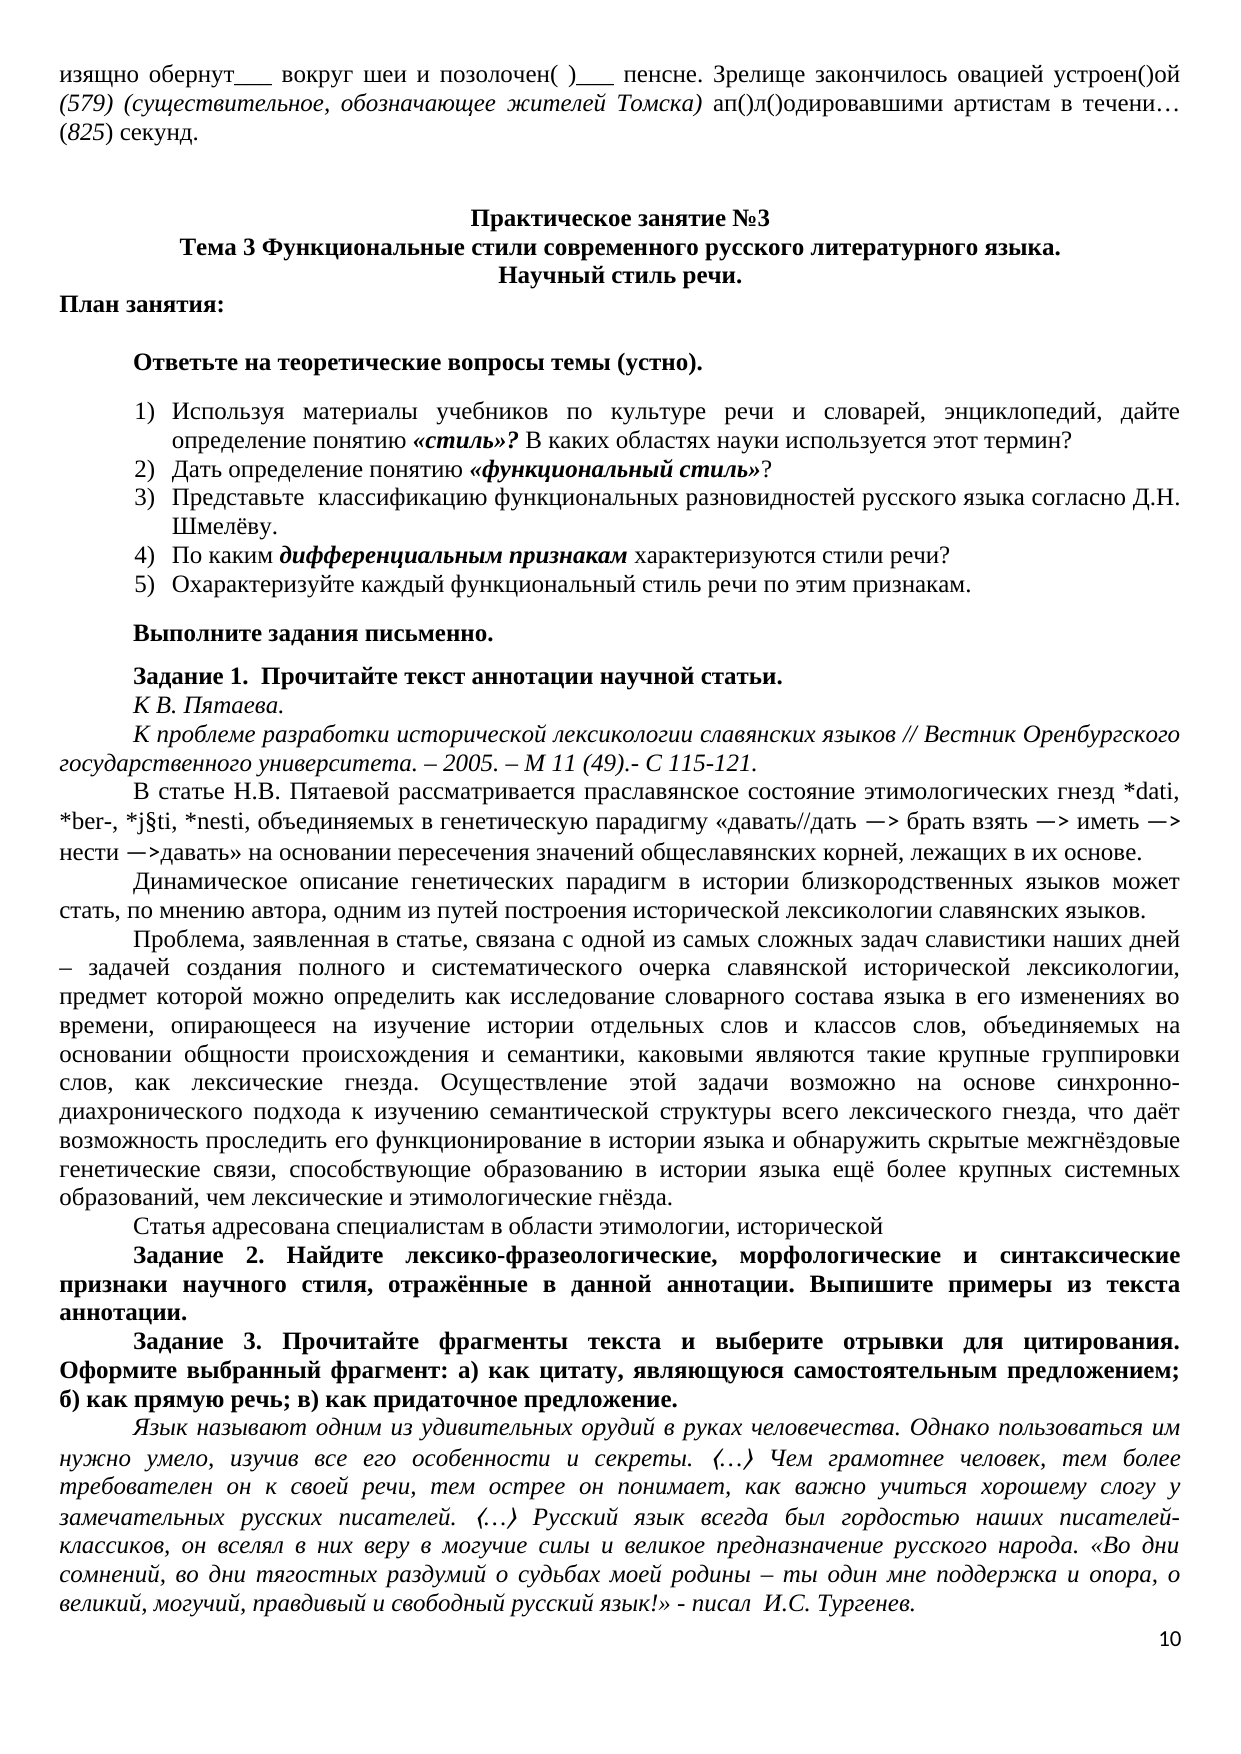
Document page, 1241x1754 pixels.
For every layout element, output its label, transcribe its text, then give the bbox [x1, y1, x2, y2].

list По каким дифференциальным признакам характеризуются стили речи? [134, 540, 1181, 569]
text Тема 3 Функциональные стили современного русского литературного языка. [59, 232, 1181, 260]
text Научный стиль речи. [59, 260, 1181, 289]
text Ответьте на теоретические вопросы темы (устно). [59, 347, 1181, 375]
text Задание 2. Найдите лексико-фразеологические, морфологические и синтаксические признаки научного стиля, отражённые в данной аннотации. Выпишите примеры из текста аннотации. [59, 1240, 1181, 1326]
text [59, 59, 1181, 145]
text Задание 3. Прочитайте фрагменты текста и выберите отрывки для цитирования. Оформите выбранный фрагмент: а) как цитату, являющуюся самостоятельным предложением; б) как прямую речь; в) как придаточное предложение. [59, 1326, 1181, 1412]
list Охарактеризуйте каждый функциональный стиль речи по этим признакам. [134, 569, 1181, 597]
text В статье Н.В. Пятаевой рассматривается праславянское состояние этимологических гнезд *dati, *ber-, *j§ti, *nesti, объединяемых в генетическую парадигму «давать//дать —> брать взять —> иметь —> нести —>давать» на основании пересечения значений общеславянских корней, лежащих в их основе. [59, 776, 1181, 866]
text Выполните задания письменно. [59, 618, 1181, 647]
text Статья адресована специалистам в области этимологии, исторической [59, 1211, 1181, 1240]
list Представьте классификацию функциональных разновидностей русского языка согласно Д.Н. Шмелёву. [134, 482, 1181, 540]
text Динамическое описание генетических парадигм в истории близкородственных языков может стать, по мнению автора, одним из путей построения исторической лексикологии славянских языков. [59, 866, 1181, 924]
list Дать определение понятию «функциональный стиль»? [134, 454, 1181, 482]
text Язык называют одним из удивительных орудий в руках человечества. Однако пользоваться им нужно умело, изучив все его особенности и секреты. 〈…〉 Чем грамотнее человек, тем более требователен он к своей речи, тем острее он понимает, как важно учиться хорошему слогу у замечательных русских писателей. 〈…〉 Русский язык всегда был гордостью наших писателей-классиков, он вселял в них веру в могучие силы и великое предназначение русского народа. «Во дни сомнений, во дни тягостных раздумий о судьбах моей родины – ты один мне поддержка и опора, о великий, могучий, правдивый и свободный русский язык!» - писал И.С. Тургенев. [59, 1412, 1181, 1617]
text К В. Пятаева. [59, 690, 1181, 719]
text К проблеме разработки исторической лексикологии славянских языков // Вестник Оренбургского государственного университета. – 2005. – М 11 (49).- С 115-121. [59, 719, 1181, 776]
text Проблема, заявленная в статье, связана с одной из самых сложных задач славистики наших дней – задачей создания полного и систематического очерка славянской исторической лексикологии, предмет которой можно определить как исследование словарного состава языка в его изменениях во времени, опирающееся на изучение истории отдельных слов и классов слов, объединяемых на основании общности происхождения и семантики, каковыми являются такие крупные группировки слов, как лексические гнезда. Осуществление этой задачи возможно на основе синхронно-диахронического подхода к изучению семантической структуры всего лексического гнезда, что даёт возможность проследить его функционирование в истории языка и обнаружить скрытые межгнёздовые генетические связи, способствующие образованию в истории языка ещё более крупных системных образований, чем лексические и этимологические гнёзда. [59, 924, 1181, 1211]
text План занятия: [59, 289, 1181, 318]
text Практическое занятие №3 [59, 203, 1181, 232]
text Задание 1. Прочитайте текст аннотации научной статьи. [59, 661, 1181, 690]
list Используя материалы учебников по культуре речи и словарей, энциклопедий, дайте определение понятию «стиль»? В каких областях науки используется этот термин? [134, 396, 1181, 454]
